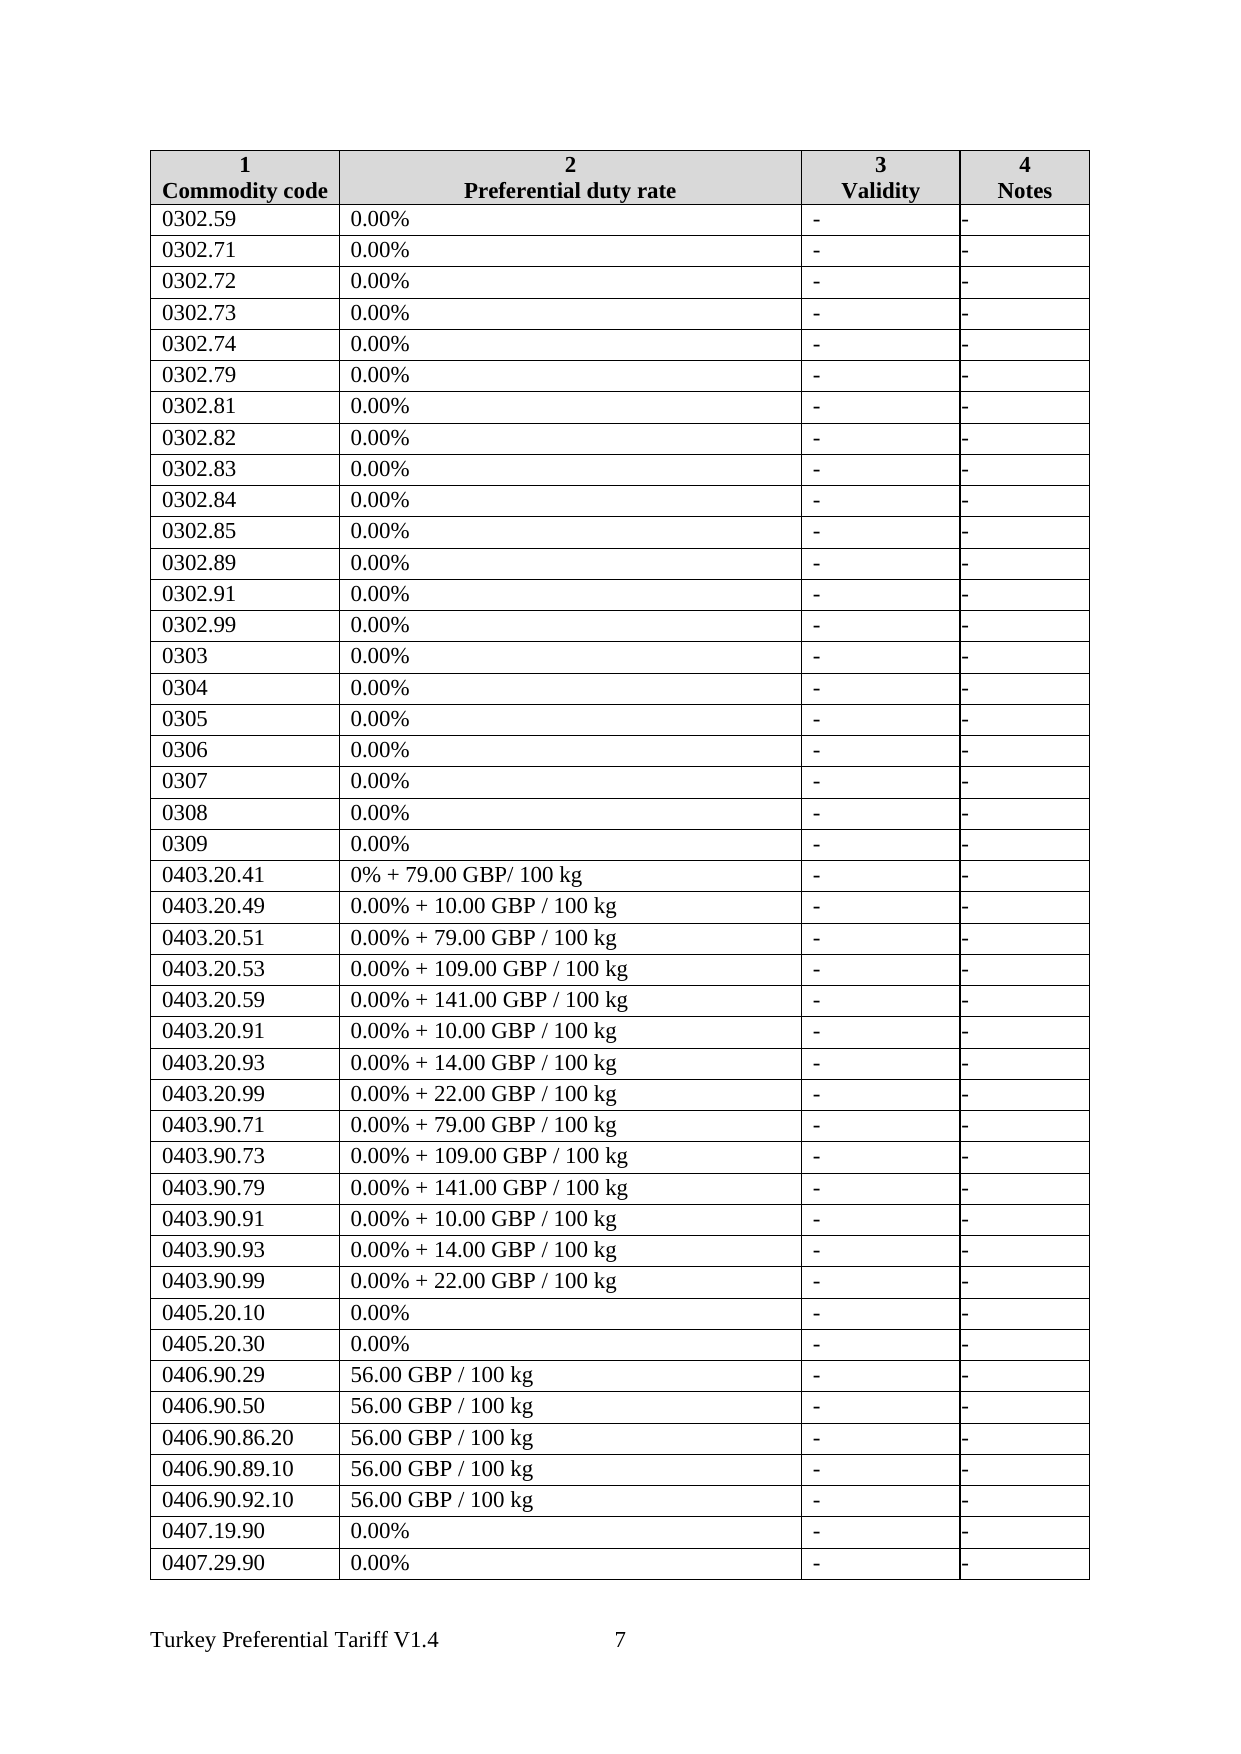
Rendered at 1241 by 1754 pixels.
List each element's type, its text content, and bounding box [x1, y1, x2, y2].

table_cell - [802, 392, 959, 422]
table_cell - [802, 267, 959, 297]
table_cell 0302.73 [151, 299, 339, 329]
table_cell 0.00% [340, 549, 801, 579]
table_header 3 Validity [802, 151, 959, 204]
table_cell - [961, 299, 1089, 329]
table_cell - [961, 1517, 1089, 1547]
table_cell 0302.84 [151, 486, 339, 516]
table_cell 0406.90.89.10 [151, 1455, 339, 1485]
table_cell 0.00% + 141.00 GBP / 100 kg [340, 986, 801, 1016]
table_cell - [802, 486, 959, 516]
table_cell 0.00% [340, 830, 801, 860]
table_cell 0302.81 [151, 392, 339, 422]
table_cell - [802, 424, 959, 454]
table_cell 0309 [151, 830, 339, 860]
table_cell 0407.19.90 [151, 1517, 339, 1547]
table_cell 0.00% [340, 299, 801, 329]
table_cell 0305 [151, 705, 339, 735]
table_cell - [802, 1205, 959, 1235]
table_cell 0.00% [340, 486, 801, 516]
table_cell 0302.83 [151, 455, 339, 485]
table_cell - [802, 955, 959, 985]
table_cell - [961, 1111, 1089, 1141]
table_cell - [802, 1236, 959, 1266]
table_cell - [802, 1486, 959, 1516]
table_cell - [802, 549, 959, 579]
table_cell - [961, 549, 1089, 579]
table_cell 0.00% [340, 1330, 801, 1360]
table_cell 0.00% + 14.00 GBP / 100 kg [340, 1049, 801, 1079]
table_cell - [961, 861, 1089, 891]
table_cell 0.00% + 109.00 GBP / 100 kg [340, 1142, 801, 1172]
table_cell - [961, 1080, 1089, 1110]
table_cell - [802, 705, 959, 735]
table_cell 0.00% [340, 642, 801, 672]
table_cell - [802, 236, 959, 266]
table_cell 0403.90.93 [151, 1236, 339, 1266]
table_cell 0.00% [340, 330, 801, 360]
table_cell 0302.59 [151, 205, 339, 235]
table_cell 0308 [151, 799, 339, 829]
table_cell - [802, 1424, 959, 1454]
table_cell - [961, 1205, 1089, 1235]
table_cell - [802, 736, 959, 766]
table_cell 0.00% [340, 1517, 801, 1547]
table_cell 0302.79 [151, 361, 339, 391]
table_cell - [961, 1392, 1089, 1422]
table_cell - [802, 1049, 959, 1079]
table_cell 0302.74 [151, 330, 339, 360]
table_cell - [802, 517, 959, 547]
table_cell - [961, 580, 1089, 610]
table_cell - [802, 1330, 959, 1360]
table_cell 0306 [151, 736, 339, 766]
table_cell - [961, 1142, 1089, 1172]
table_cell - [961, 1549, 1089, 1579]
table_cell 0.00% [340, 736, 801, 766]
table_cell 0403.20.53 [151, 955, 339, 985]
table_cell 0.00% [340, 1549, 801, 1579]
table_cell - [802, 1517, 959, 1547]
table_cell - [802, 580, 959, 610]
table_cell 0302.72 [151, 267, 339, 297]
table_cell 0406.90.92.10 [151, 1486, 339, 1516]
table_cell - [961, 1017, 1089, 1047]
table_cell 56.00 GBP / 100 kg [340, 1392, 801, 1422]
table_cell 0.00% + 22.00 GBP / 100 kg [340, 1080, 801, 1110]
table_header 1 Commodity code [151, 151, 339, 204]
table_cell - [802, 924, 959, 954]
table_cell 0.00% + 109.00 GBP / 100 kg [340, 955, 801, 985]
table_header 4 Notes [961, 151, 1089, 204]
table_cell 0.00% [340, 517, 801, 547]
table_cell - [802, 1111, 959, 1141]
table_cell 0.00% [340, 455, 801, 485]
table_cell 0.00% [340, 361, 801, 391]
table_cell - [802, 892, 959, 922]
table_cell 0403.20.93 [151, 1049, 339, 1079]
table_cell 0.00% [340, 611, 801, 641]
table_cell 0.00% [340, 267, 801, 297]
table_cell - [961, 767, 1089, 797]
table_cell 0307 [151, 767, 339, 797]
table_cell - [961, 924, 1089, 954]
table_cell - [802, 986, 959, 1016]
table_cell - [961, 830, 1089, 860]
table_cell - [802, 1455, 959, 1485]
table_cell 0.00% [340, 392, 801, 422]
table_cell 0302.89 [151, 549, 339, 579]
table_cell - [802, 830, 959, 860]
table_cell - [961, 1330, 1089, 1360]
table_cell 0406.90.29 [151, 1361, 339, 1391]
table_cell - [961, 1299, 1089, 1329]
table_cell - [802, 1142, 959, 1172]
table_cell - [802, 299, 959, 329]
table_cell - [802, 1549, 959, 1579]
table_cell - [961, 1236, 1089, 1266]
table_cell 0.00% [340, 424, 801, 454]
table_cell 0.00% + 79.00 GBP / 100 kg [340, 924, 801, 954]
table_cell 0.00% [340, 205, 801, 235]
table_cell 0403.20.91 [151, 1017, 339, 1047]
table_cell 0.00% [340, 236, 801, 266]
table_cell 0403.90.91 [151, 1205, 339, 1235]
table_cell - [802, 330, 959, 360]
table_cell - [802, 361, 959, 391]
table_cell 56.00 GBP / 100 kg [340, 1424, 801, 1454]
table_cell - [961, 424, 1089, 454]
table_cell - [961, 361, 1089, 391]
table_cell 0.00% + 22.00 GBP / 100 kg [340, 1267, 801, 1297]
table_cell 0304 [151, 674, 339, 704]
table_cell 0406.90.50 [151, 1392, 339, 1422]
table_cell 0403.90.79 [151, 1174, 339, 1204]
table_cell - [961, 1174, 1089, 1204]
table_cell - [802, 861, 959, 891]
table_cell 0.00% + 10.00 GBP / 100 kg [340, 1205, 801, 1235]
table_cell 0.00% [340, 799, 801, 829]
table_cell 0403.20.59 [151, 986, 339, 1016]
table_cell - [961, 267, 1089, 297]
table_cell 0403.20.99 [151, 1080, 339, 1110]
table_cell 0302.71 [151, 236, 339, 266]
table_cell 0% + 79.00 GBP/ 100 kg [340, 861, 801, 891]
table_cell - [961, 205, 1089, 235]
table_cell - [961, 517, 1089, 547]
table_cell - [961, 1486, 1089, 1516]
table_cell - [961, 486, 1089, 516]
table_cell - [802, 1361, 959, 1391]
table_cell - [961, 1267, 1089, 1297]
table_cell - [961, 1049, 1089, 1079]
table_cell 0403.90.71 [151, 1111, 339, 1141]
table_cell 0403.90.73 [151, 1142, 339, 1172]
table_header 2 Preferential duty rate [340, 151, 801, 204]
table_cell 0302.99 [151, 611, 339, 641]
table_cell - [802, 1080, 959, 1110]
table_cell - [961, 986, 1089, 1016]
table_cell - [961, 455, 1089, 485]
table_cell 56.00 GBP / 100 kg [340, 1455, 801, 1485]
table_cell 0.00% [340, 674, 801, 704]
table_cell 0403.20.49 [151, 892, 339, 922]
table_cell 0.00% + 141.00 GBP / 100 kg [340, 1174, 801, 1204]
table_cell 0407.29.90 [151, 1549, 339, 1579]
table_cell - [961, 392, 1089, 422]
table_cell - [961, 1455, 1089, 1485]
table_cell 56.00 GBP / 100 kg [340, 1361, 801, 1391]
table_cell 0.00% + 10.00 GBP / 100 kg [340, 892, 801, 922]
table_cell - [802, 455, 959, 485]
table_cell - [802, 1299, 959, 1329]
table_cell - [802, 1017, 959, 1047]
table_cell - [802, 1174, 959, 1204]
table_cell - [802, 767, 959, 797]
table_cell 0403.20.51 [151, 924, 339, 954]
table_cell 0.00% [340, 1299, 801, 1329]
table_cell - [961, 236, 1089, 266]
table_cell - [961, 611, 1089, 641]
table_cell - [961, 736, 1089, 766]
table_cell - [961, 892, 1089, 922]
table_cell - [802, 1392, 959, 1422]
table_cell 0302.91 [151, 580, 339, 610]
table_cell - [961, 799, 1089, 829]
table_cell - [961, 1424, 1089, 1454]
table_cell - [802, 642, 959, 672]
table_cell 0.00% + 14.00 GBP / 100 kg [340, 1236, 801, 1266]
table_cell - [802, 611, 959, 641]
table_cell 0.00% [340, 767, 801, 797]
table_cell 0405.20.30 [151, 1330, 339, 1360]
table_cell - [961, 642, 1089, 672]
table_cell - [802, 205, 959, 235]
table_cell 56.00 GBP / 100 kg [340, 1486, 801, 1516]
table_cell - [802, 799, 959, 829]
table_cell 0302.82 [151, 424, 339, 454]
table_cell 0405.20.10 [151, 1299, 339, 1329]
table_cell 0.00% [340, 705, 801, 735]
table_cell - [961, 1361, 1089, 1391]
table_cell - [961, 955, 1089, 985]
table_cell 0302.85 [151, 517, 339, 547]
table_cell 0.00% + 10.00 GBP / 100 kg [340, 1017, 801, 1047]
table_cell - [802, 1267, 959, 1297]
table_cell - [961, 705, 1089, 735]
table_cell - [961, 330, 1089, 360]
table_cell 0303 [151, 642, 339, 672]
table_cell 0.00% + 79.00 GBP / 100 kg [340, 1111, 801, 1141]
table_cell 0403.90.99 [151, 1267, 339, 1297]
table_cell - [802, 674, 959, 704]
table_cell 0406.90.86.20 [151, 1424, 339, 1454]
table_cell - [961, 674, 1089, 704]
table_cell 0403.20.41 [151, 861, 339, 891]
table_cell 0.00% [340, 580, 801, 610]
